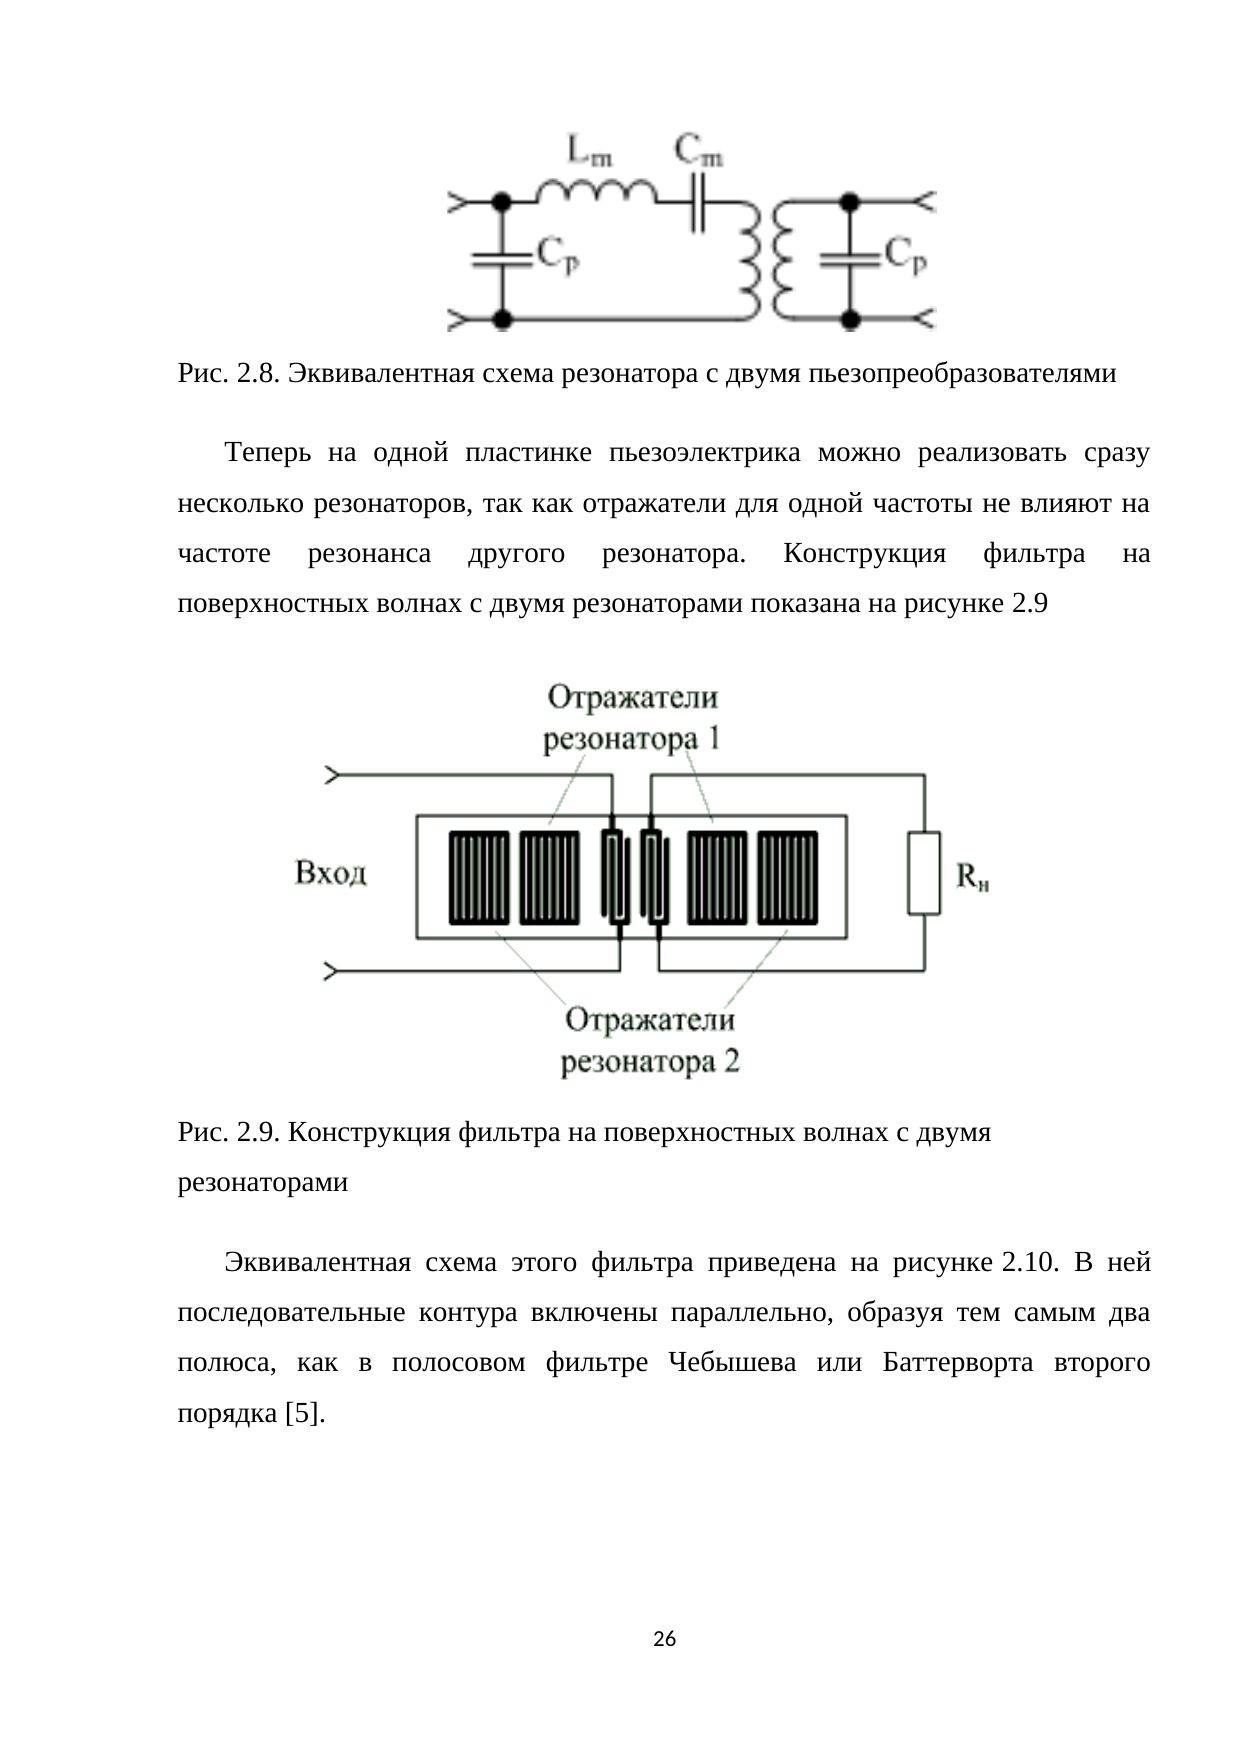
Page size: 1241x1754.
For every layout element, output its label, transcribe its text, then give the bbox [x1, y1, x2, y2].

picture [286, 664, 996, 1091]
text Теперь на одной пластинке пьезоэлектрика можно реализовать сразу несколько резонаторов, так как отражатели для одной частоты не влияют на частоте резонанса другого резонатора. Конструкция фильтра на поверхностных волнах с двумя резонаторами показана на рисунке 2.9 [177, 434, 1152, 619]
picture [447, 118, 937, 332]
text Эквивалентная схема этого фильтра приведена на рисунке 2.10. В ней последовательные контура включены параллельно, образуя тем самым два полюса, как в полосовом фильтре Чебышева или Баттерворта второго порядка [5]. [177, 1244, 1152, 1428]
